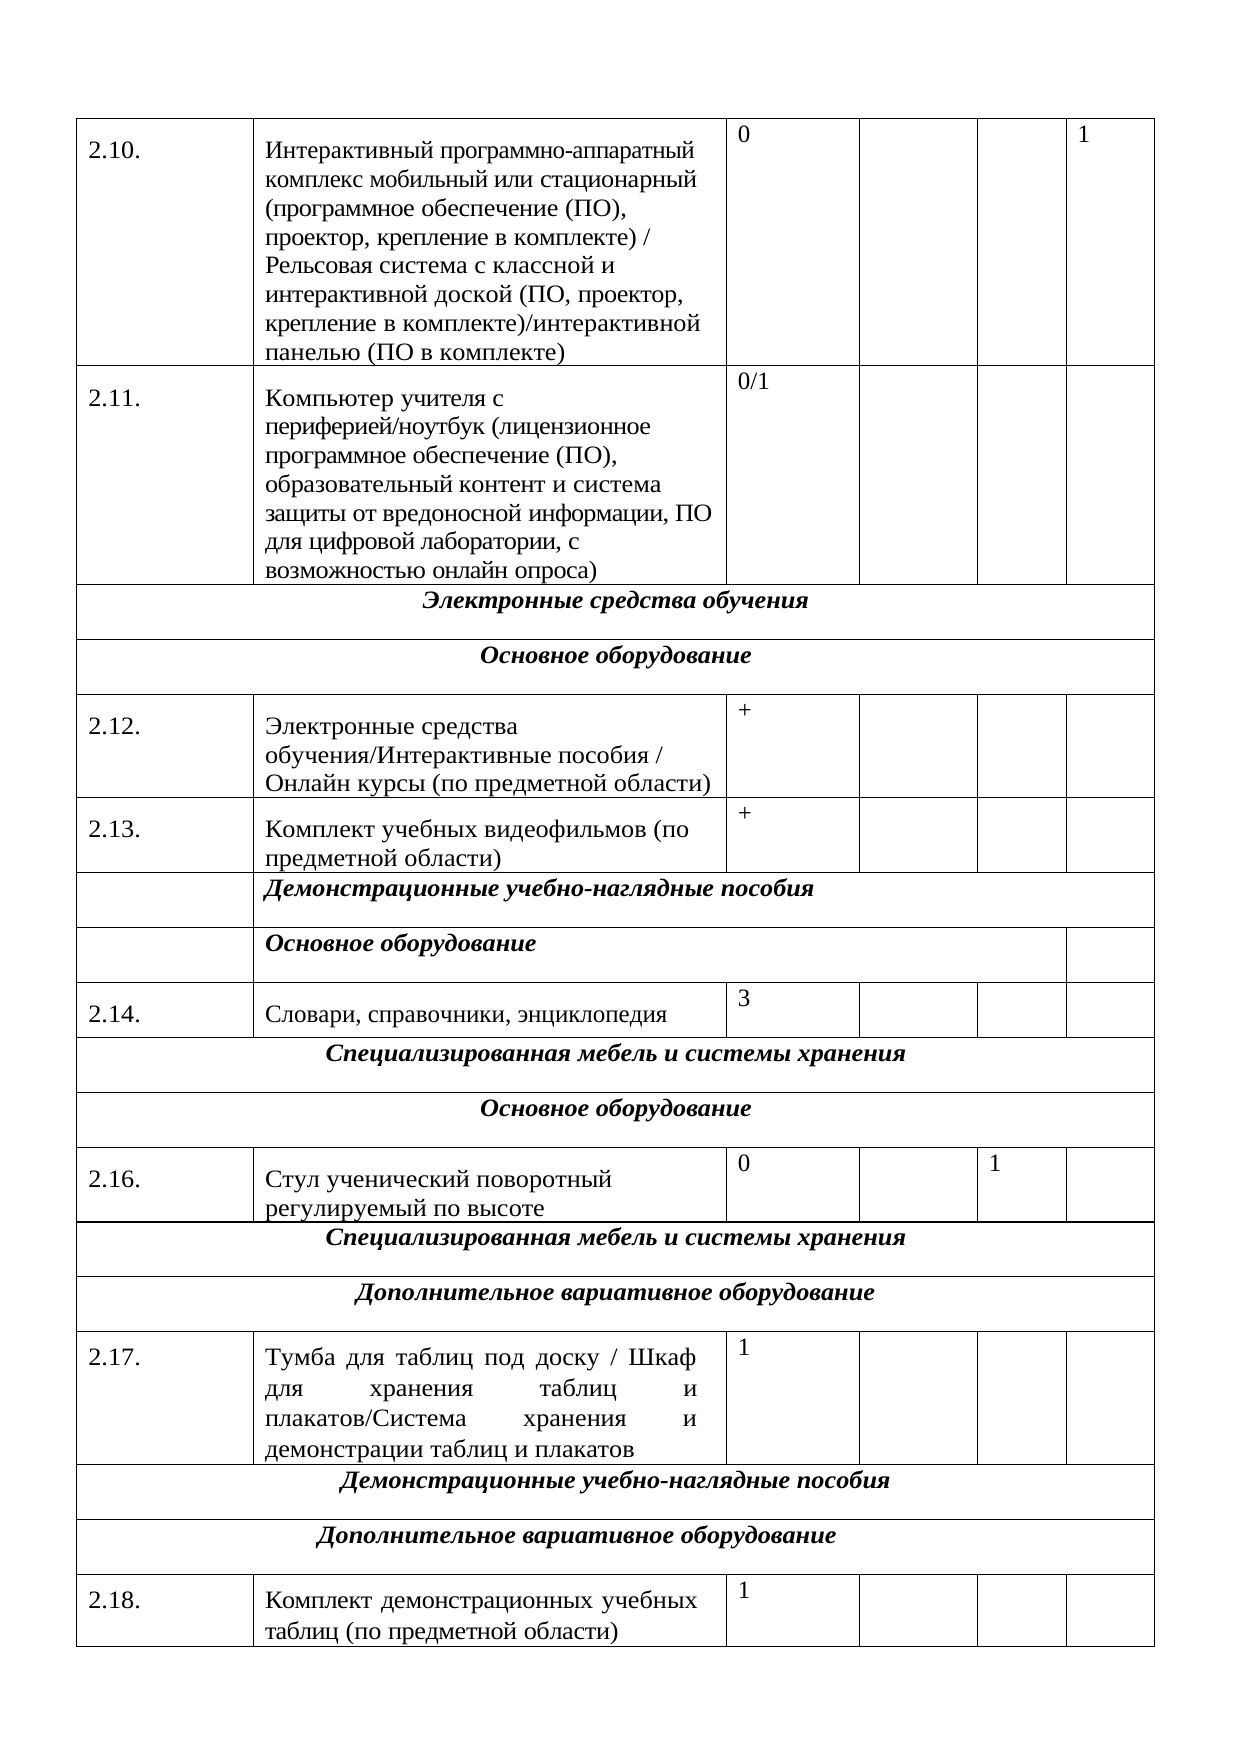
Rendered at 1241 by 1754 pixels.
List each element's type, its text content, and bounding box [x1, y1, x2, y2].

table_cell [860, 119, 977, 365]
table_cell [978, 119, 1066, 365]
table_cell Стул ученический поворотный регулируемый по высоте [254, 1148, 726, 1221]
table_cell Основное оборудование [254, 928, 1066, 982]
table_cell 2.16. [77, 1148, 253, 1221]
table_cell [1067, 1332, 1154, 1464]
table_cell Основное оборудование [77, 1093, 1154, 1147]
table_cell 2.14. [77, 983, 253, 1037]
table_cell 2.18. [77, 1575, 253, 1646]
table_cell 2.10. [77, 119, 253, 365]
table_cell [978, 1575, 1066, 1646]
table_cell 1 [727, 1332, 859, 1464]
table_cell [978, 983, 1066, 1037]
table_cell 2.17. [77, 1332, 253, 1464]
table_cell 3 [727, 983, 859, 1037]
table_cell [860, 695, 977, 797]
table_cell [1067, 695, 1154, 797]
table_cell 2.11. [77, 366, 253, 584]
table_cell Словари, справочники, энциклопедия [254, 983, 726, 1037]
table_cell [860, 1148, 977, 1221]
table_cell Интерактивный программно-аппаратный комплекс мобильный или стационарный (программное обеспечение (ПО), проектор, крепление в комплекте) / Рельсовая система с классной и интерактивной доской (ПО, проектор, крепление в комплекте)/интерактивной панелью (ПО в комплекте) [254, 119, 726, 365]
table_cell Компьютер учителя с периферией/ноутбук (лицензионное программное обеспечение (ПО), образовательный контент и система защиты от вредоносной информации, ПО для цифровой лаборатории, с возможностью онлайн опроса) [254, 366, 726, 584]
table_cell [978, 798, 1066, 872]
table_cell [1067, 366, 1154, 584]
table_cell 2.12. [77, 695, 253, 797]
table_cell Комплект демонстрационных учебных таблиц (по предметной области) [254, 1575, 726, 1646]
table_cell [1067, 928, 1154, 982]
table_cell Специализированная мебель и системы хранения [77, 1038, 1154, 1092]
table_cell 1 [978, 1148, 1066, 1221]
table_cell Дополнительное вариативное оборудование [77, 1520, 1154, 1574]
table_cell Комплект учебных видеофильмов (по предметной области) [254, 798, 726, 872]
table_cell Специализированная мебель и системы хранения [77, 1223, 1154, 1276]
table_cell [1067, 1575, 1154, 1646]
table_cell Основное оборудование [77, 640, 1154, 694]
table_cell [860, 798, 977, 872]
table_cell [978, 1332, 1066, 1464]
table_cell [1067, 798, 1154, 872]
table_cell [978, 366, 1066, 584]
table_cell Демонстрационные учебно-наглядные пособия [77, 1465, 1154, 1519]
table_cell + [727, 798, 859, 872]
table_cell [860, 366, 977, 584]
table_cell [860, 1575, 977, 1646]
table_cell [77, 873, 253, 927]
table_cell 0 [727, 119, 859, 365]
table_cell [1067, 983, 1154, 1037]
table_cell 2.13. [77, 798, 253, 872]
table_cell [77, 928, 253, 982]
table_cell 0 [727, 1148, 859, 1221]
table_cell 1 [727, 1575, 859, 1646]
table_cell [860, 983, 977, 1037]
table_cell 1 [1067, 119, 1154, 365]
table_cell [1067, 1148, 1154, 1221]
table_cell [978, 695, 1066, 797]
table_cell [860, 1332, 977, 1464]
table_cell + [727, 695, 859, 797]
table_cell Электронные средства обучения [77, 585, 1154, 639]
table_cell Демонстрационные учебно-наглядные пособия [254, 873, 1154, 927]
table_cell Дополнительное вариативное оборудование [77, 1277, 1154, 1331]
table_cell Электронные средства обучения/Интерактивные пособия / Онлайн курсы (по предметной области) [254, 695, 726, 797]
table_cell Тумба для таблиц под доску / Шкаф для хранения таблиц и плакатов/Система хранения и демонстрации таблиц и плакатов [254, 1332, 726, 1464]
table_cell 0/1 [727, 366, 859, 584]
